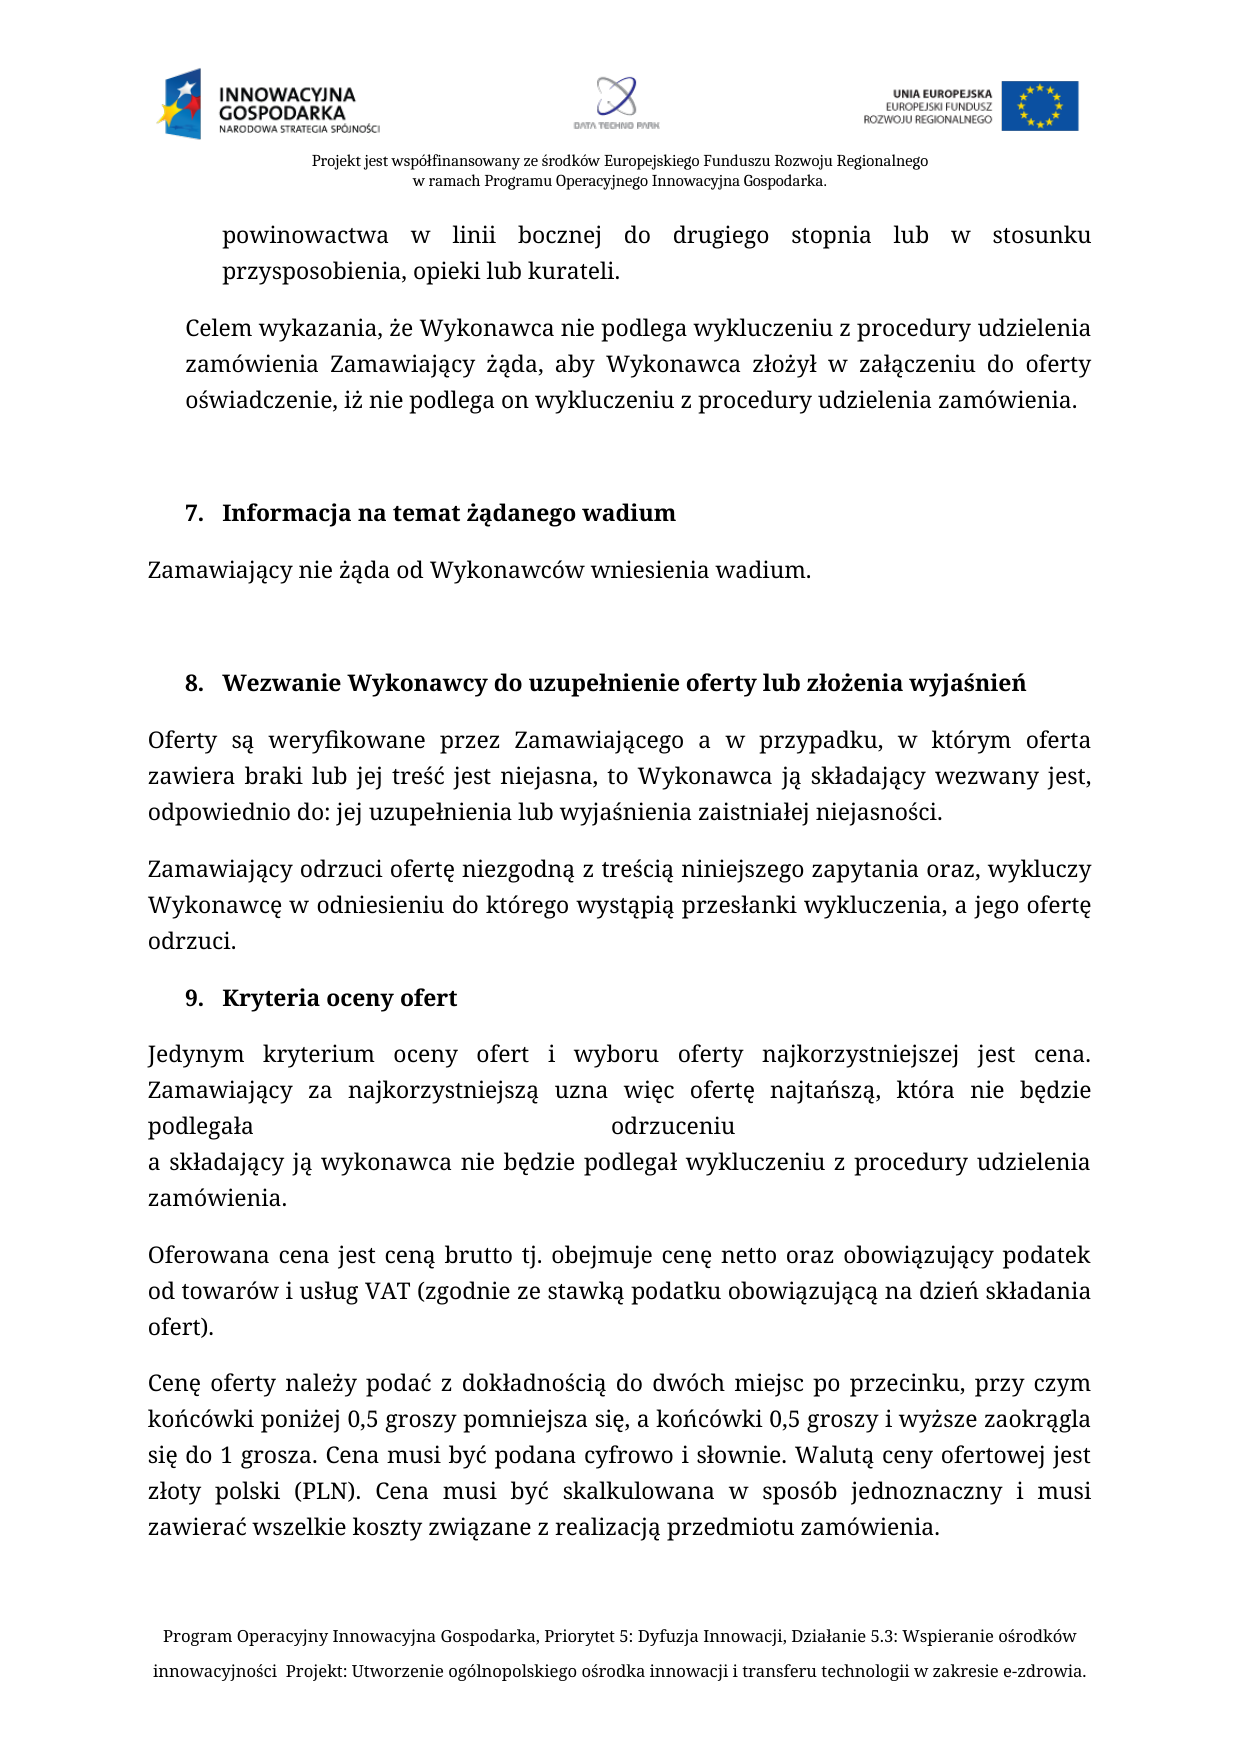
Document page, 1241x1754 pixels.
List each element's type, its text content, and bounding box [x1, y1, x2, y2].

text Oferty są weryfikowane przez Zamawiającego a w przypadku, w którym oferta zawiera braki lub jej treść jest niejasna, to Wykonawca ją składający wezwany jest, odpowiednio do: jej uzupełnienia lub wyjaśnienia zaistniałej niejasności. [148, 724, 1093, 827]
text Cenę oferty należy podać z dokładnością do dwóch miejsc po przecinku, przy czym końcówki poniżej 0,5 groszy pomniejsza się, a końcówki 0,5 groszy i wyższe zaokrągla się do 1 grosza. Cena musi być podana cyfrowo i słownie. Walutą ceny ofertowej jest złoty polski (PLN). Cena musi być skalkulowana w sposób jednoznaczny i musi zawierać wszelkie koszty związane z realizacją przedmiotu zamówienia. [148, 1367, 1093, 1542]
text Zamawiający nie żąda od Wykonawców wniesienia wadium. [148, 554, 1093, 585]
text Celem wykazania, że Wykonawca nie podlega wykluczeniu z procedury udzielenia zamówienia Zamawiający żąda, aby Wykonawca złożył w załączeniu do oferty oświadczenie, iż nie podlega on wykluczeniu z procedury udzielenia zamówienia. [185, 312, 1093, 415]
picture [147, 59, 1093, 152]
list Kryteria oceny ofert [185, 981, 1093, 1013]
text Jedynym kryterium oceny ofert i wyboru oferty najkorzystniejszej jest cena. Zamawiający za najkorzystniejszą uzna więc ofertę najtańszą, która nie będzie podlegała odrzuceniu a składający ją wykonawca nie będzie podlegał wykluczeniu z procedury udzielenia zamówienia. [148, 1038, 1093, 1213]
list Informacja na temat żądanego wadium [185, 497, 1093, 528]
list Wezwanie Wykonawcy do uzupełnienie oferty lub złożenia wyjaśnień [185, 667, 1093, 699]
text Zamawiający odrzuci ofertę niezgodną z treścią niniejszego zapytania oraz, wykluczy Wykonawcę w odniesieniu do którego wystąpią przesłanki wykluczenia, a jego ofertę odrzuci. [148, 853, 1093, 956]
text Oferowana cena jest ceną brutto tj. obejmuje cenę netto oraz obowiązujący podatek od towarów i usług VAT (zgodnie ze stawką podatku obowiązującą na dzień składania ofert). [148, 1239, 1093, 1342]
